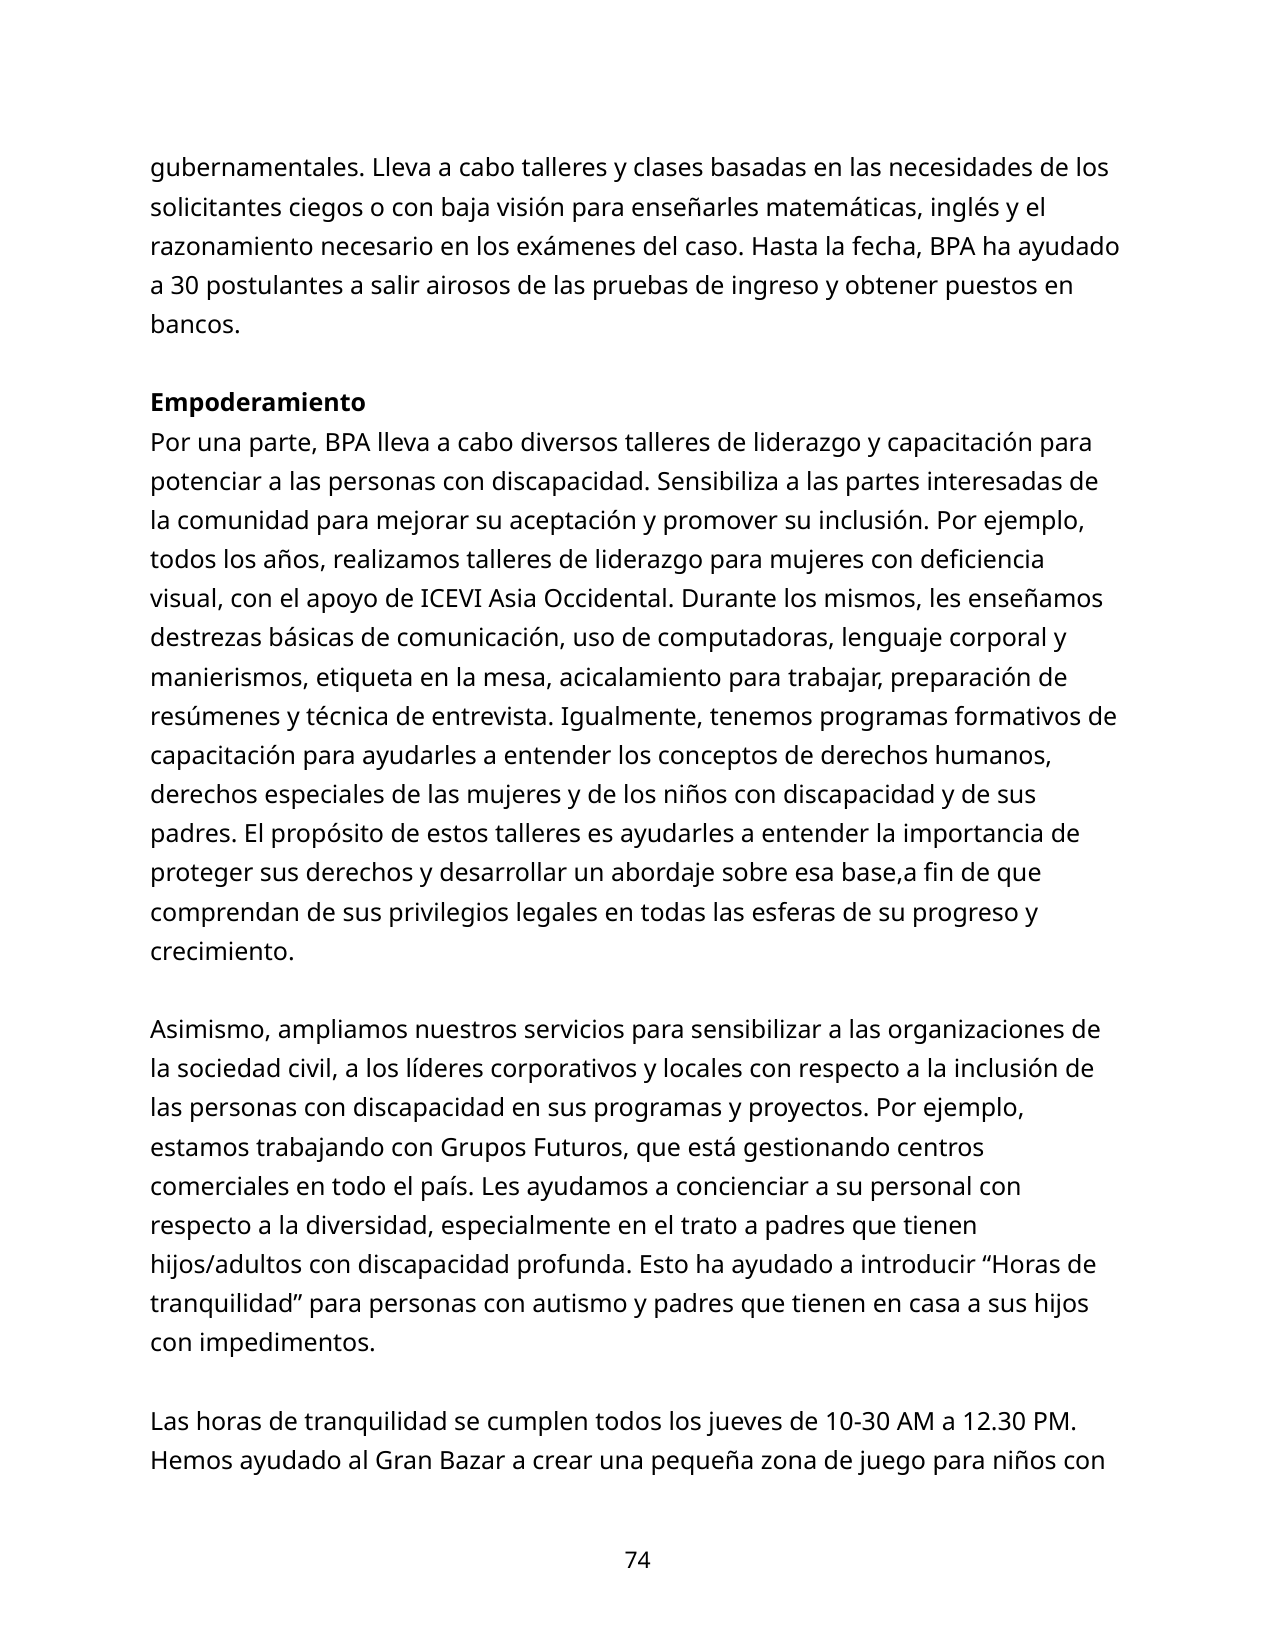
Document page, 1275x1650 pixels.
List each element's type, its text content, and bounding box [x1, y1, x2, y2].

text Empoderamiento [150, 385, 1125, 419]
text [150, 150, 1125, 341]
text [150, 1403, 1125, 1477]
text Por una parte, BPA lleva a cabo diversos talleres de liderazgo y capacitación para potenciar a las personas con discapacidad. Sensibiliza a las partes interesadas de la comunidad para mejorar su aceptación y promover su inclusión. Por ejemplo, todos los años, realizamos talleres de liderazgo para mujeres con deficiencia visual, con el apoyo de ICEVI Asia Occidental. Durante los mismos, les enseñamos destrezas básicas de comunicación, uso de computadoras, lenguaje corporal y manierismos, etiqueta en la mesa, acicalamiento para trabajar, preparación de resúmenes y técnica de entrevista. Igualmente, tenemos programas formativos de capacitación para ayudarles a entender los conceptos de derechos humanos, derechos especiales de las mujeres y de los niños con discapacidad y de sus padres. El propósito de estos talleres es ayudarles a entender la importancia de proteger sus derechos y desarrollar un abordaje sobre esa base,a fin de que comprendan de sus privilegios legales en todas las esferas de su progreso y crecimiento. [150, 424, 1125, 967]
text Asimismo, ampliamos nuestros servicios para sensibilizar a las organizaciones de la sociedad civil, a los líderes corporativos y locales con respecto a la inclusión de las personas con discapacidad en sus programas y proyectos. Por ejemplo, estamos trabajando con Grupos Futuros, que está gestionando centros comerciales en todo el país. Les ayudamos a concienciar a su personal con respecto a la diversidad, especialmente en el trato a padres que tienen hijos/adultos con discapacidad profunda. Esto ha ayudado a introducir “Horas de tranquilidad” para personas con autismo y padres que tienen en casa a sus hijos con impedimentos. [150, 1012, 1125, 1359]
